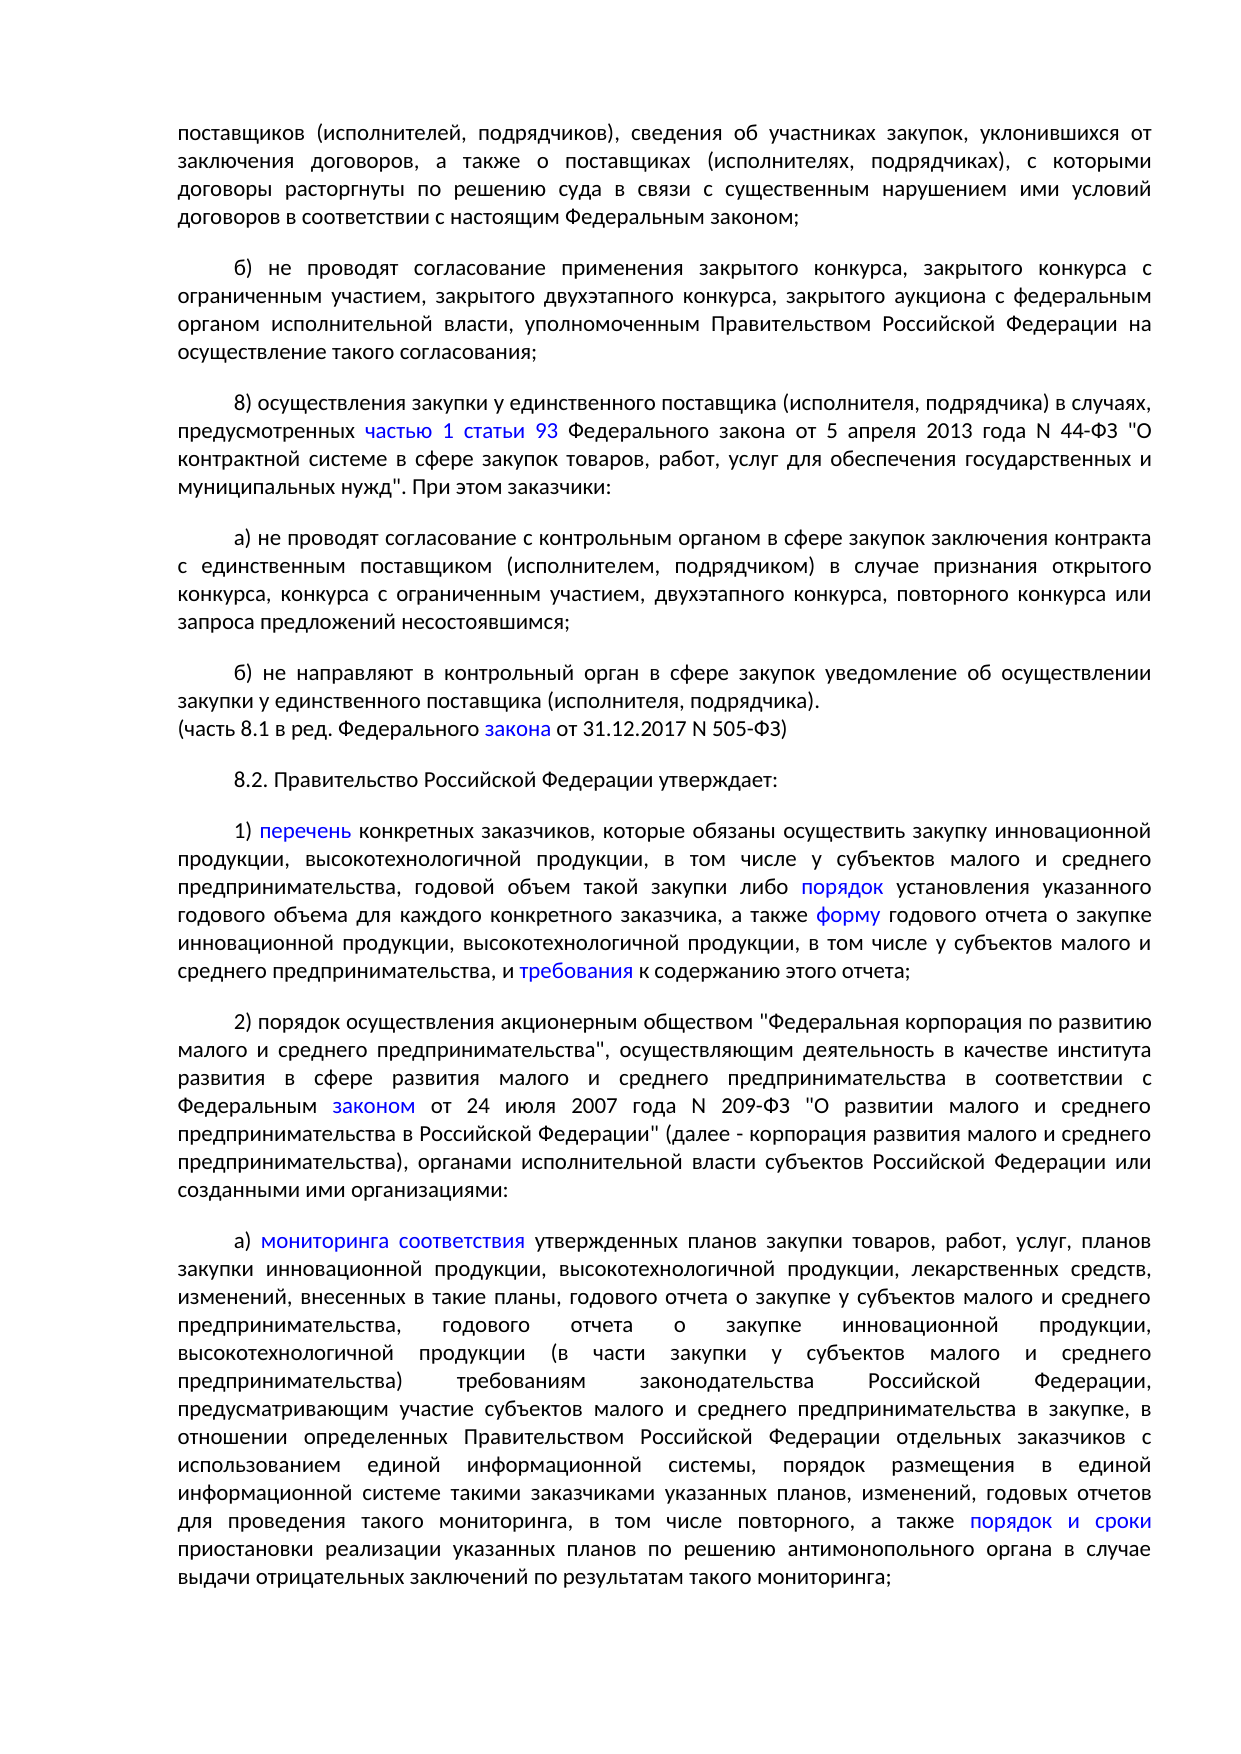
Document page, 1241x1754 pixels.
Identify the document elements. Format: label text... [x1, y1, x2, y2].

text б) не направляют в контрольный орган в сфере закупок уведомление об осуществлении закупки у единственного поставщика (исполнителя, подрядчика). [177, 658, 1152, 714]
text а) не проводят согласование с контрольным органом в сфере закупок заключения контракта с единственным поставщиком (исполнителем, подрядчиком) в случае признания открытого конкурса, конкурса с ограниченным участием, двухэтапного конкурса, повторного конкурса или запроса предложений несостоявшимся; [177, 523, 1152, 635]
text а) мониторинга соответствия утвержденных планов закупки товаров, работ, услуг, планов закупки инновационной продукции, высокотехнологичной продукции, лекарственных средств, изменений, внесенных в такие планы, годового отчета о закупке у субъектов малого и среднего предпринимательства, годового отчета о закупке инновационной продукции, высокотехнологичной продукции (в части закупки у субъектов малого и среднего предпринимательства) требованиям законодательства Российской Федерации, предусматривающим участие субъектов малого и среднего предпринимательства в закупке, в отношении определенных Правительством Российской Федерации отдельных заказчиков с использованием единой информационной системы, порядок размещения в единой информационной системе такими заказчиками указанных планов, изменений, годовых отчетов для проведения такого мониторинга, в том числе повторного, а также порядок и сроки приостановки реализации указанных планов по решению антимонопольного органа в случае выдачи отрицательных заключений по результатам такого мониторинга; [177, 1226, 1152, 1590]
text 8.2. Правительство Российской Федерации утверждает: [177, 765, 1152, 793]
text б) не проводят согласование применения закрытого конкурса, закрытого конкурса с ограниченным участием, закрытого двухэтапного конкурса, закрытого аукциона с федеральным органом исполнительной власти, уполномоченным Правительством Российской Федерации на осуществление такого согласования; [177, 253, 1152, 365]
text 1) перечень конкретных заказчиков, которые обязаны осуществить закупку инновационной продукции, высокотехнологичной продукции, в том числе у субъектов малого и среднего предпринимательства, годовой объем такой закупки либо порядок установления указанного годового объема для каждого конкретного заказчика, а также форму годового отчета о закупке инновационной продукции, высокотехнологичной продукции, в том числе у субъектов малого и среднего предпринимательства, и требования к содержанию этого отчета; [177, 816, 1152, 984]
text 8) осуществления закупки у единственного поставщика (исполнителя, подрядчика) в случаях, предусмотренных частью 1 статьи 93 Федерального закона от 5 апреля 2013 года N 44-ФЗ "О контрактной системе в сфере закупок товаров, работ, услуг для обеспечения государственных и муниципальных нужд". При этом заказчики: [177, 388, 1152, 500]
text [177, 118, 1152, 230]
text (часть 8.1 в ред. Федерального закона от 31.12.2017 N 505-ФЗ) [177, 714, 1152, 742]
text 2) порядок осуществления акционерным обществом "Федеральная корпорация по развитию малого и среднего предпринимательства", осуществляющим деятельность в качестве института развития в сфере развития малого и среднего предпринимательства в соответствии с Федеральным законом от 24 июля 2007 года N 209-ФЗ "О развитии малого и среднего предпринимательства в Российской Федерации" (далее - корпорация развития малого и среднего предпринимательства), органами исполнительной власти субъектов Российской Федерации или созданными ими организациями: [177, 1007, 1152, 1203]
